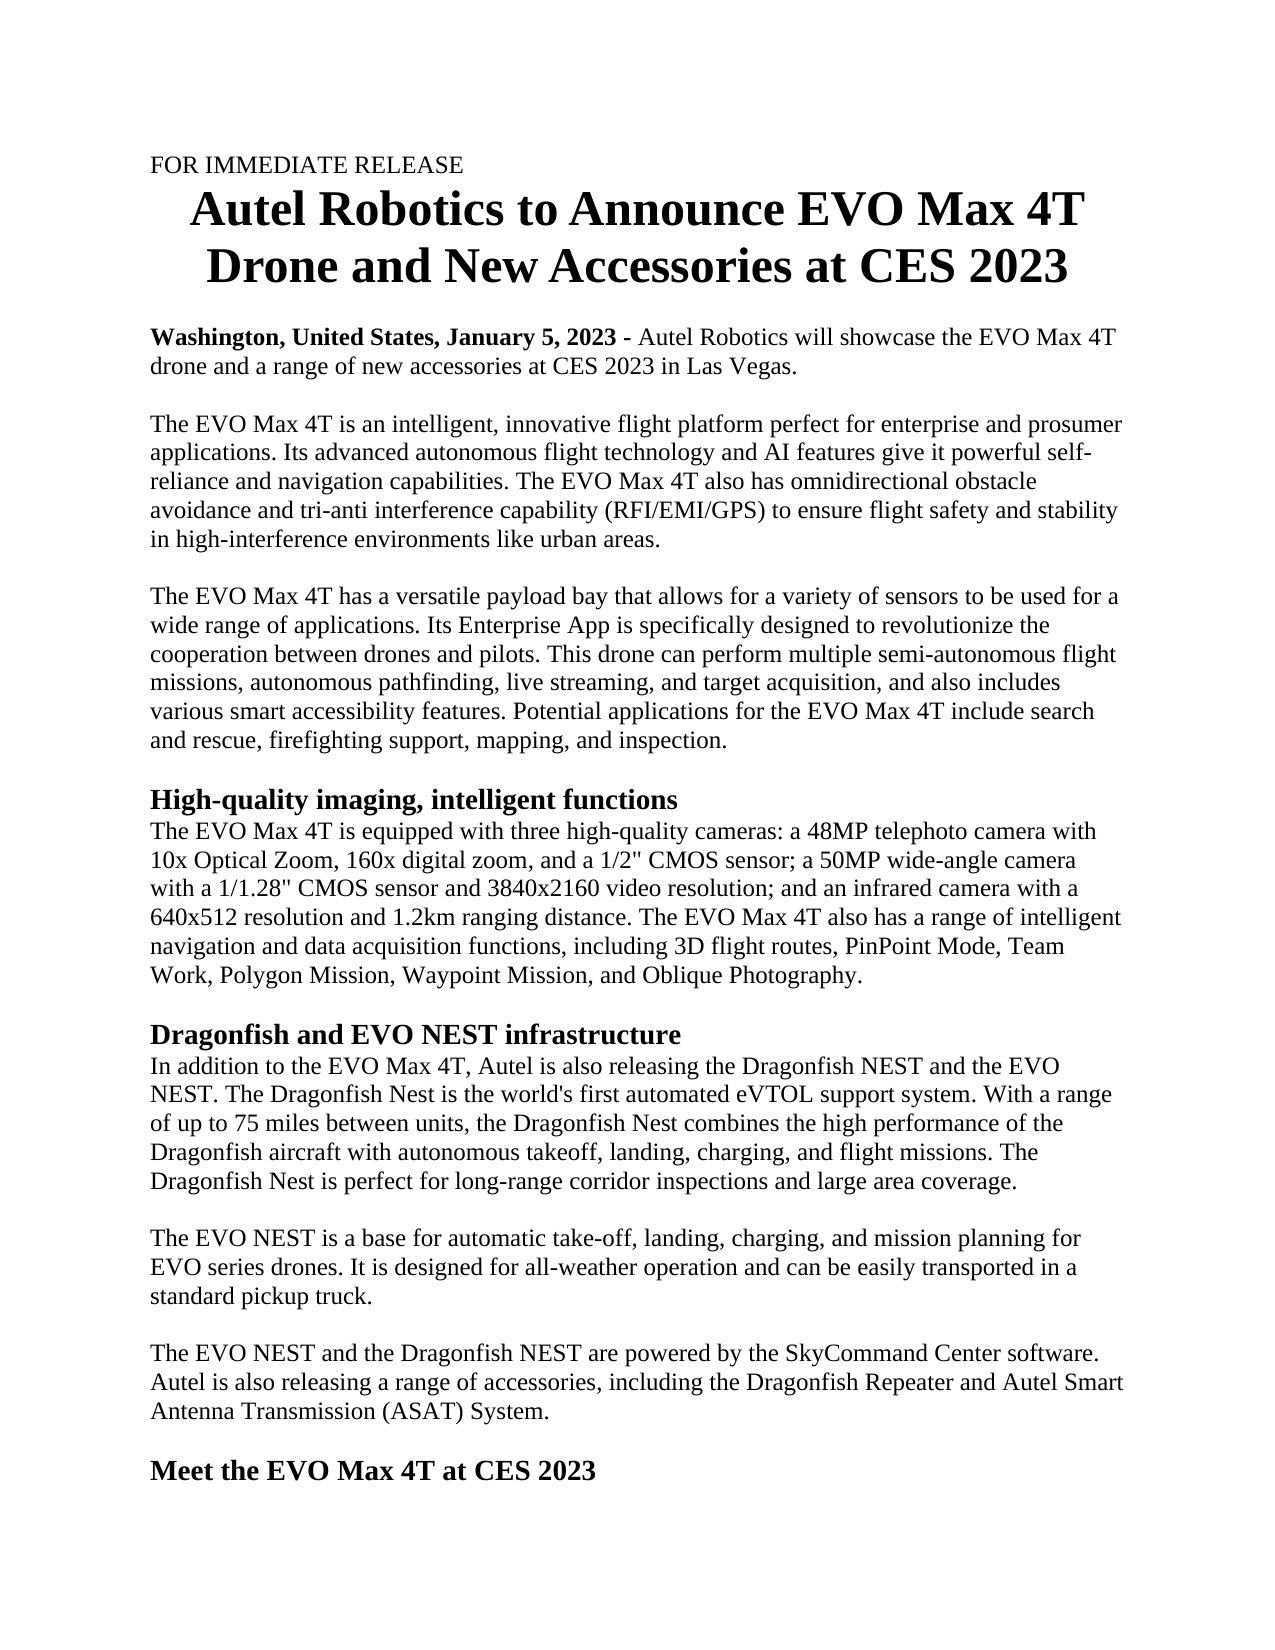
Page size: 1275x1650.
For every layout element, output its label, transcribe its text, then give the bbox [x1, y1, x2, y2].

text In addition to the EVO Max 4T, Autel is also releasing the Dragonfish NEST and the EVO NEST. The Dragonfish Nest is the world's first automated eVTOL support system. With a range of up to 75 miles between units, the Dragonfish Nest combines the high performance of the Dragonfish aircraft with autonomous takeoff, landing, charging, and flight missions. The Dragonfish Nest is perfect for long-range corridor inspections and large area coverage. The EVO NEST is a base for automatic take-off, landing, charging, and mission planning for EVO series drones. It is designed for all-weather operation and can be easily transported in a standard pickup truck. The EVO NEST and the Dragonfish NEST are powered by the SkyCommand Center software. Autel is also releasing a range of accessories, including the Dragonfish Repeater and Autel Smart Antenna Transmission (ASAT) System. [150, 1051, 1125, 1453]
text Washington, United States, January 5, 2023 - Autel Robotics will showcase the EVO Max 4T drone and a range of new accessories at CES 2023 in Las Vegas. The EVO Max 4T is an intelligent, innovative flight platform perfect for enterprise and prosumer applications. Its advanced autonomous flight technology and AI features give it powerful self-reliance and navigation capabilities. The EVO Max 4T also has omnidirectional obstacle avoidance and tri-anti interference capability (RFI/EMI/GPS) to ensure flight safety and stability in high-interference environments like urban areas. The EVO Max 4T has a versatile payload bay that allows for a variety of sensors to be used for a wide range of applications. Its Enterprise App is specifically designed to revolutionize the cooperation between drones and pilots. This drone can perform multiple semi-autonomous flight missions, autonomous pathfinding, live streaming, and target acquisition, and also includes various smart accessibility features. Potential applications for the EVO Max 4T include search and rescue, firefighting support, mapping, and inspection. [150, 294, 1125, 782]
text FOR IMMEDIATE RELEASE [150, 150, 1125, 179]
text The EVO Max 4T is equipped with three high-quality cameras: a 48MP telephoto camera with 10x Optical Zoom, 160x digital zoom, and a 1/2" CMOS sensor; a 50MP wide-angle camera with a 1/1.28" CMOS sensor and 3840x2160 video resolution; and an infrared camera with a 640x512 resolution and 1.2km ranging distance. The EVO Max 4T also has a range of intelligent navigation and data acquisition functions, including 3D flight routes, PinPoint Mode, Team Work, Polygon Mission, Waypoint Mission, and Oblique Photography. [150, 816, 1125, 1017]
subtitle Dragonfish and EVO NEST infrastructure [150, 1017, 1125, 1051]
subtitle High-quality imaging, intelligent functions [150, 782, 1125, 816]
subtitle Meet the EVO Max 4T at CES 2023 [150, 1453, 1125, 1487]
subtitle Autel Robotics to Announce EVO Max 4T Drone and New Accessories at CES 2023 [150, 179, 1125, 294]
